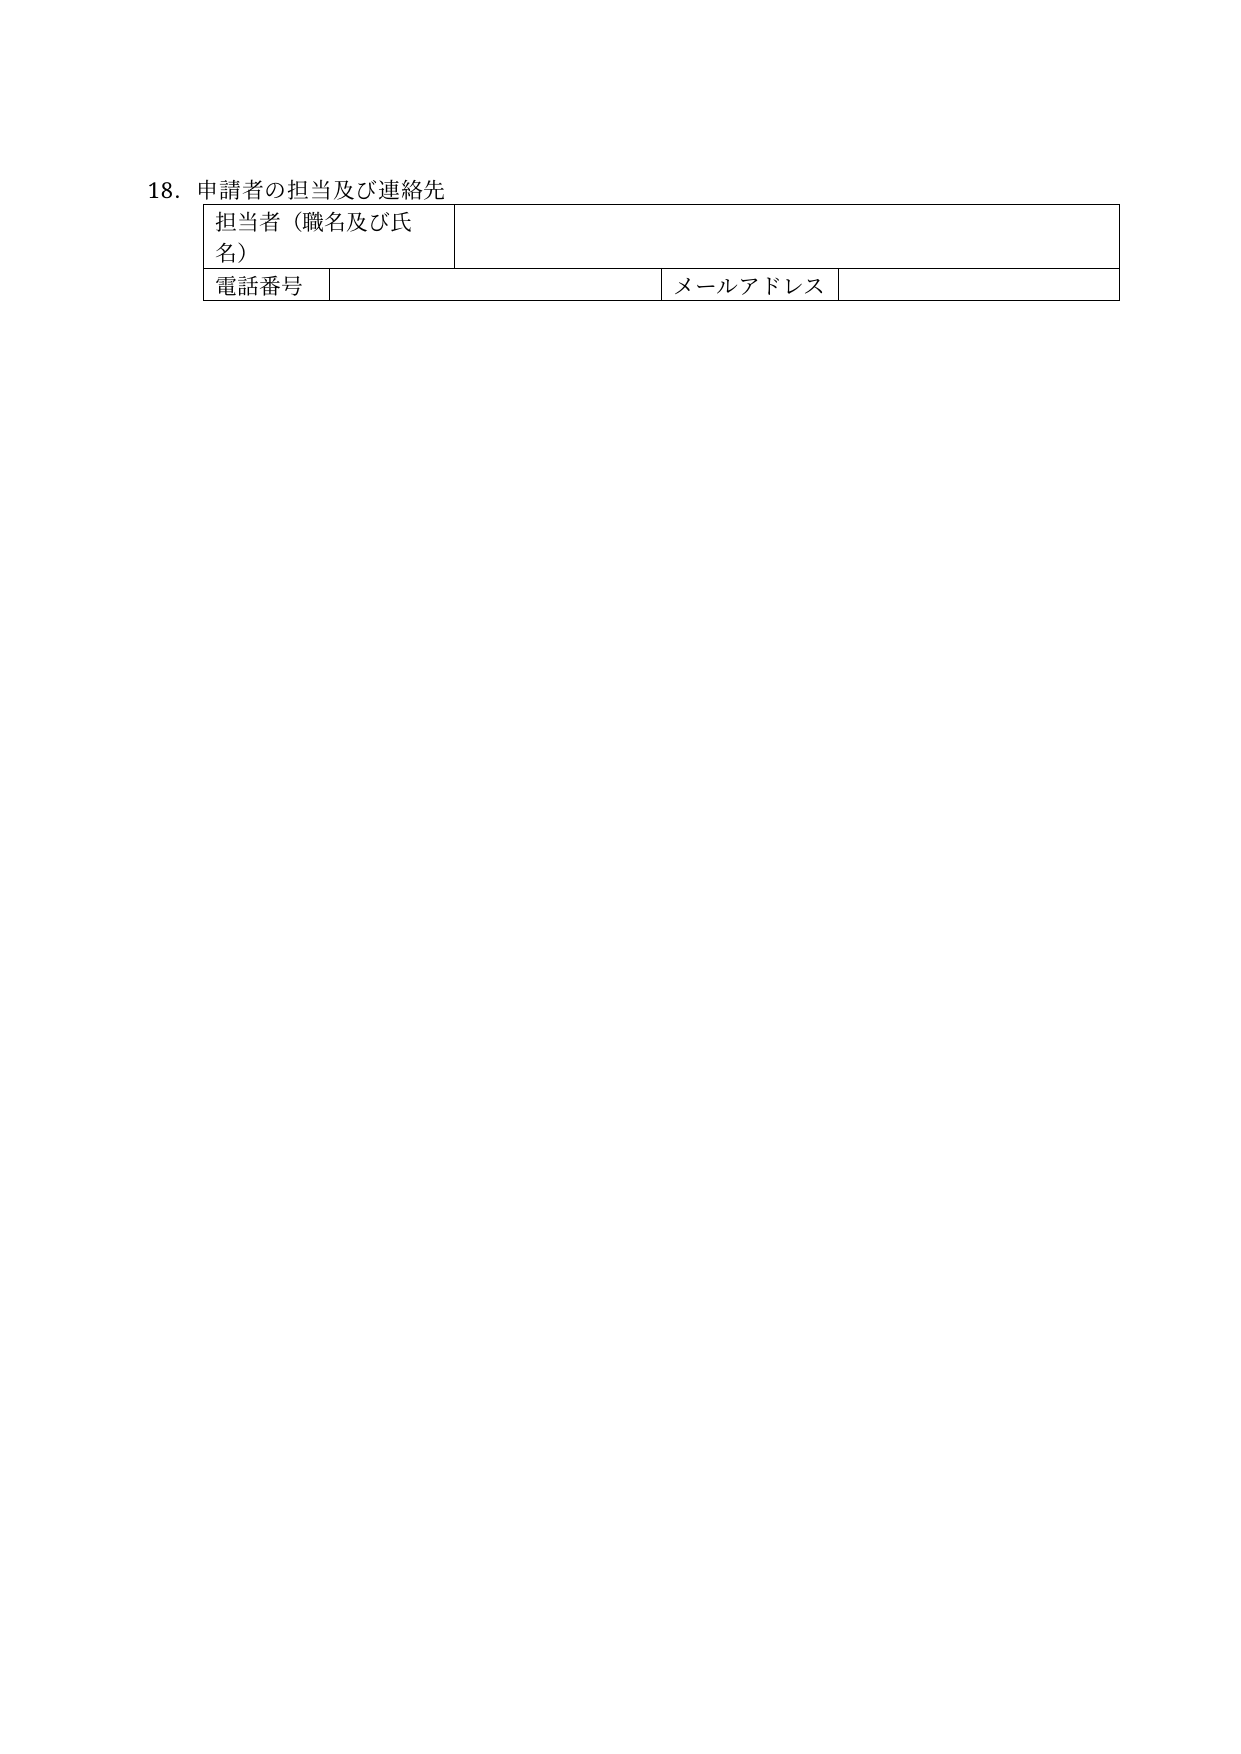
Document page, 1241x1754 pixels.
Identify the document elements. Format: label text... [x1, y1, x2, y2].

table_cell [839, 269, 1119, 300]
table_header [455, 205, 1119, 268]
table_cell メールアドレス [662, 269, 838, 300]
table_header 担当者（職名及び氏名） [204, 205, 454, 268]
table_cell [330, 269, 661, 300]
table_cell 電話番号 [204, 269, 329, 300]
text 18．申請者の担当及び連絡先 [148, 176, 1129, 204]
